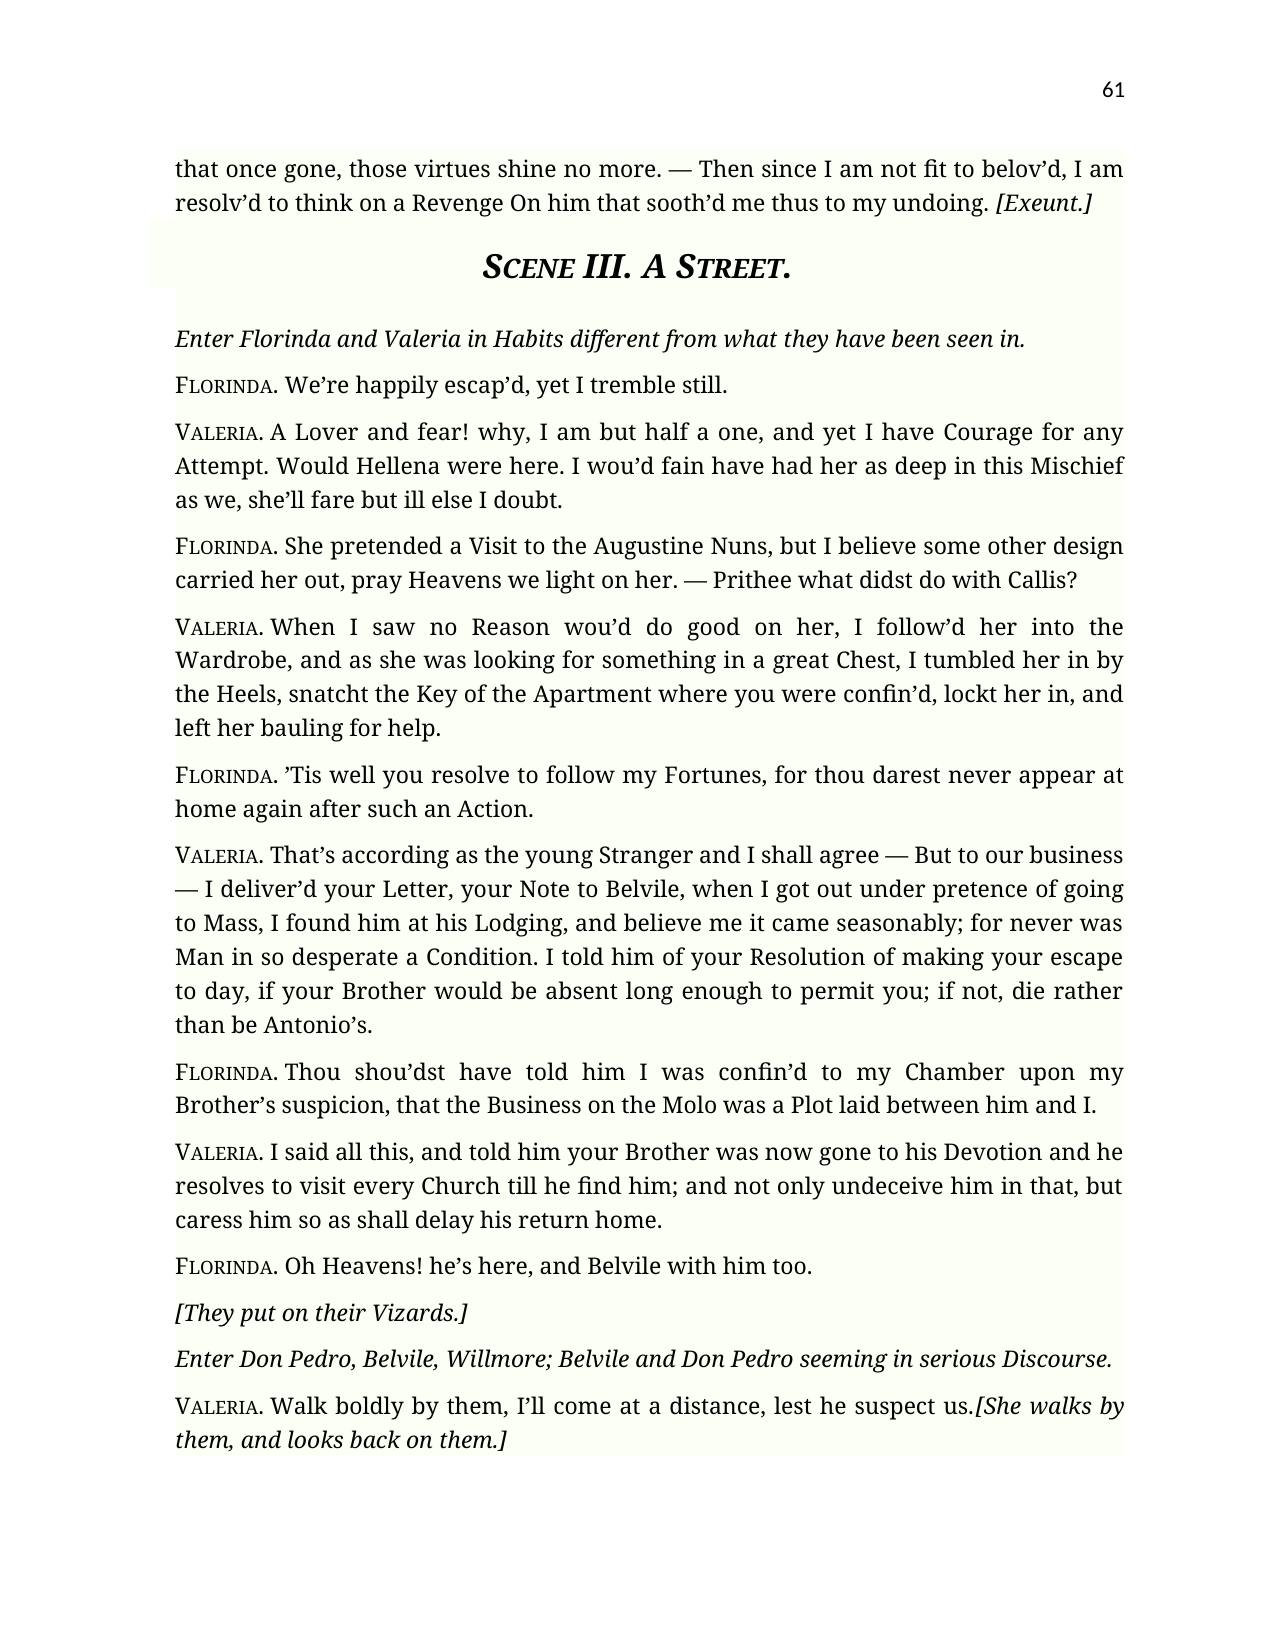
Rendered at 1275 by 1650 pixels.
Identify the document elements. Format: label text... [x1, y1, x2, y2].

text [175, 150, 1125, 218]
text Valeria. Walk boldly by them, I’ll come at a distance, lest he suspect us.[She walks by them, and looks back on them.] [175, 1387, 1125, 1455]
text Enter Florinda and Valeria in Habits different from what they have been seen in. [175, 320, 1125, 354]
text Enter Don Pedro, Belvile, Willmore; Belvile and Don Pedro seeming in serious Discourse. [175, 1341, 1125, 1374]
text Florinda. ’Tis well you resolve to follow my Fortunes, for thou darest never appear at home again after such an Action. [175, 756, 1125, 824]
text [They put on their Vizards.] [175, 1294, 1125, 1328]
text Florinda. Thou shou’dst have told him I was confin’d to my Chamber upon my Brother’s suspicion, that the Business on the Molo was a Plot laid between him and I. [175, 1053, 1125, 1121]
text Valeria. A Lover and fear! why, I am but half a one, and yet I have Courage for any Attempt. Would Hellena were here. I wou’d fain have had her as deep in this Mischief as we, she’ll fare but ill else I doubt. [175, 413, 1125, 515]
text Valeria. I said all this, and told him your Brother was now gone to his Devotion and he resolves to visit every Church till he find him; and not only undeceive him in that, but caress him so as shall delay his return home. [175, 1133, 1125, 1235]
text Florinda. She pretended a Visit to the Augustine Nuns, but I believe some other design carried her out, pray Heavens we light on her. — Prithee what didst do with Callis? [175, 527, 1125, 595]
text Valeria. That’s according as the young Stranger and I shall agree — But to our business — I deliver’d your Letter, your Note to Belvile, when I got out under pretence of going to Mass, I found him at his Lodging, and believe me it came seasonably; for never was Man in so desperate a Condition. I told him of your Resolution of making your escape to day, if your Brother would be absent long enough to permit you; if not, die rather than be Antonio’s. [175, 837, 1125, 1040]
text Florinda. We’re happily escap’d, yet I tremble still. [175, 367, 1125, 401]
text Valeria. When I saw no Reason wou’d do good on her, I follow’d her into the Wardrobe, and as she was looking for something in a great Chest, I tumbled her in by the Heels, snatcht the Key of the Apartment where you were confin’d, lockt her in, and left her bauling for help. [175, 608, 1125, 744]
text Florinda. Oh Heavens! he’s here, and Belvile with him too. [175, 1248, 1125, 1282]
subtitle Scene III. A Street. [150, 243, 1125, 288]
